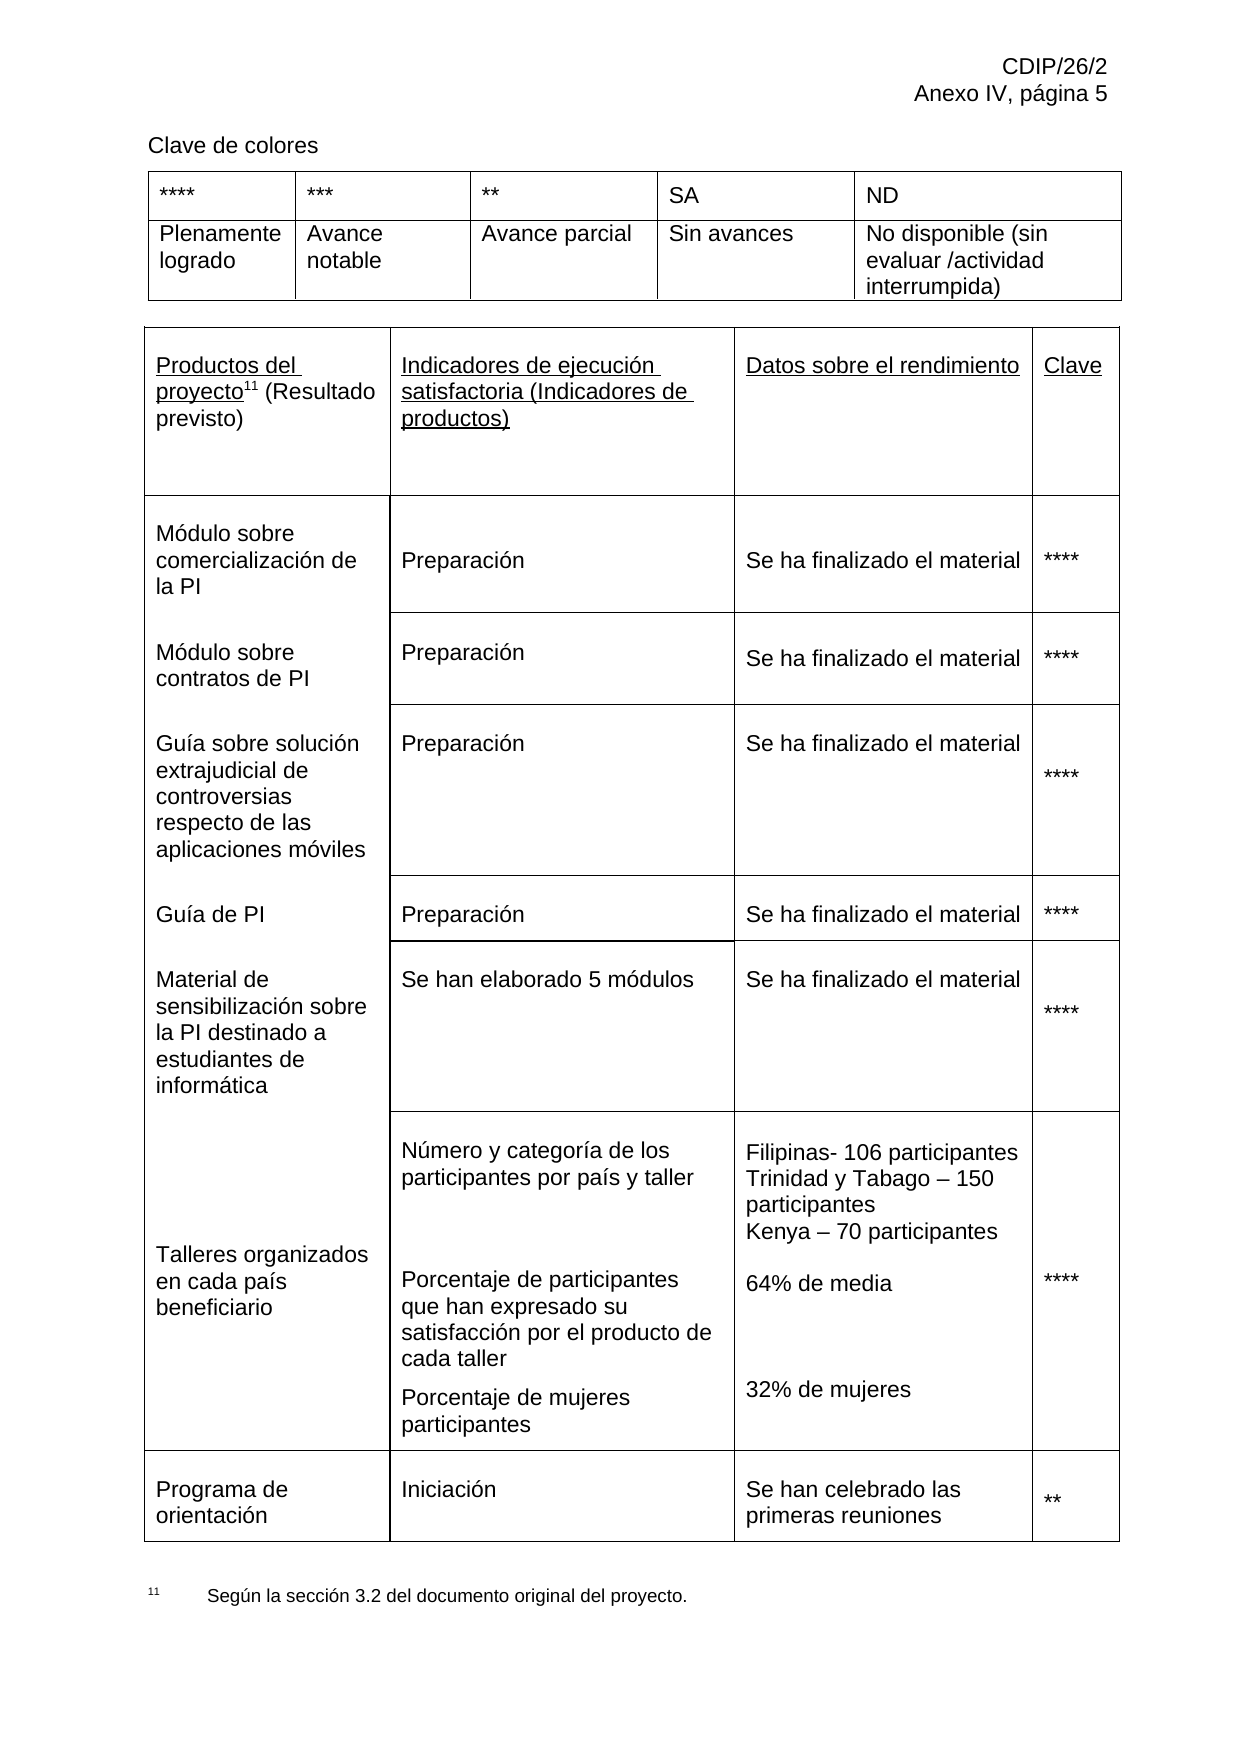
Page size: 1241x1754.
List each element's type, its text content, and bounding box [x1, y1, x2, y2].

table_cell Programa de orientación [145, 1451, 389, 1541]
table_header SA [658, 172, 854, 220]
table_cell Número y categoría de los participantes por país y taller Porcentaje de participantes que han expresado su satisfacción por el producto de cada taller Porcentaje de mujeres participantes [391, 1112, 734, 1449]
table_header *** [296, 172, 470, 220]
table_cell Guía sobre solución extrajudicial de controversias respecto de las aplicaciones móviles [145, 704, 389, 874]
table_cell Plenamente logrado [149, 221, 295, 299]
table_cell Preparación [391, 876, 734, 940]
table_cell Preparación [391, 705, 734, 874]
table_cell Filipinas- 106 participantes Trinidad y Tabago – 150 participantes Kenya – 70 participantes 64% de media 32% de mujeres [735, 1112, 1032, 1449]
table_header **** [149, 172, 295, 220]
table_header ND [855, 172, 1121, 220]
table_cell **** [1033, 705, 1119, 874]
table_cell Sin avances [658, 221, 854, 299]
table_header Clave [1033, 328, 1119, 495]
table_cell Avance parcial [471, 221, 657, 299]
table_cell No disponible (sin evaluar /actividad interrumpida) [855, 221, 1121, 299]
table_header Indicadores de ejecución satisfactoria (Indicadores de productos) [391, 328, 734, 495]
table_cell Guía de PI [145, 875, 389, 940]
table_cell Preparación [391, 613, 734, 704]
table_header ** [471, 172, 657, 220]
table_cell **** [1033, 941, 1119, 1111]
table_cell Material de sensibilización sobre la PI destinado a estudiantes de informática [145, 940, 389, 1111]
table_cell Módulo sobre contratos de PI [145, 612, 389, 704]
text Clave de colores [148, 132, 1107, 158]
table_cell Talleres organizados en cada país beneficiario [145, 1111, 389, 1449]
table_cell Se ha finalizado el material [735, 705, 1032, 874]
table_cell Se ha finalizado el material [735, 613, 1032, 704]
table_cell Se ha finalizado el material [735, 496, 1032, 612]
table_cell Se ha finalizado el material [735, 941, 1032, 1111]
table_cell Se han celebrado las primeras reuniones [735, 1451, 1032, 1541]
table_cell Iniciación [391, 1451, 734, 1541]
table_cell **** [1033, 876, 1119, 940]
table_cell Avance notable [296, 221, 470, 299]
table_cell Se han elaborado 5 módulos [391, 942, 734, 1111]
table_cell Se ha finalizado el material [735, 876, 1032, 940]
table_cell Módulo sobre comercialización de la PI [145, 496, 389, 612]
table_cell **** [1033, 613, 1119, 704]
table_cell **** [1033, 496, 1119, 612]
table_cell Preparación [391, 496, 734, 612]
table_cell **** [1033, 1112, 1119, 1449]
table_cell ** [1033, 1451, 1119, 1541]
table_header Datos sobre el rendimiento [735, 328, 1032, 495]
table_header Productos del proyecto (Resultado previsto) [145, 328, 390, 495]
